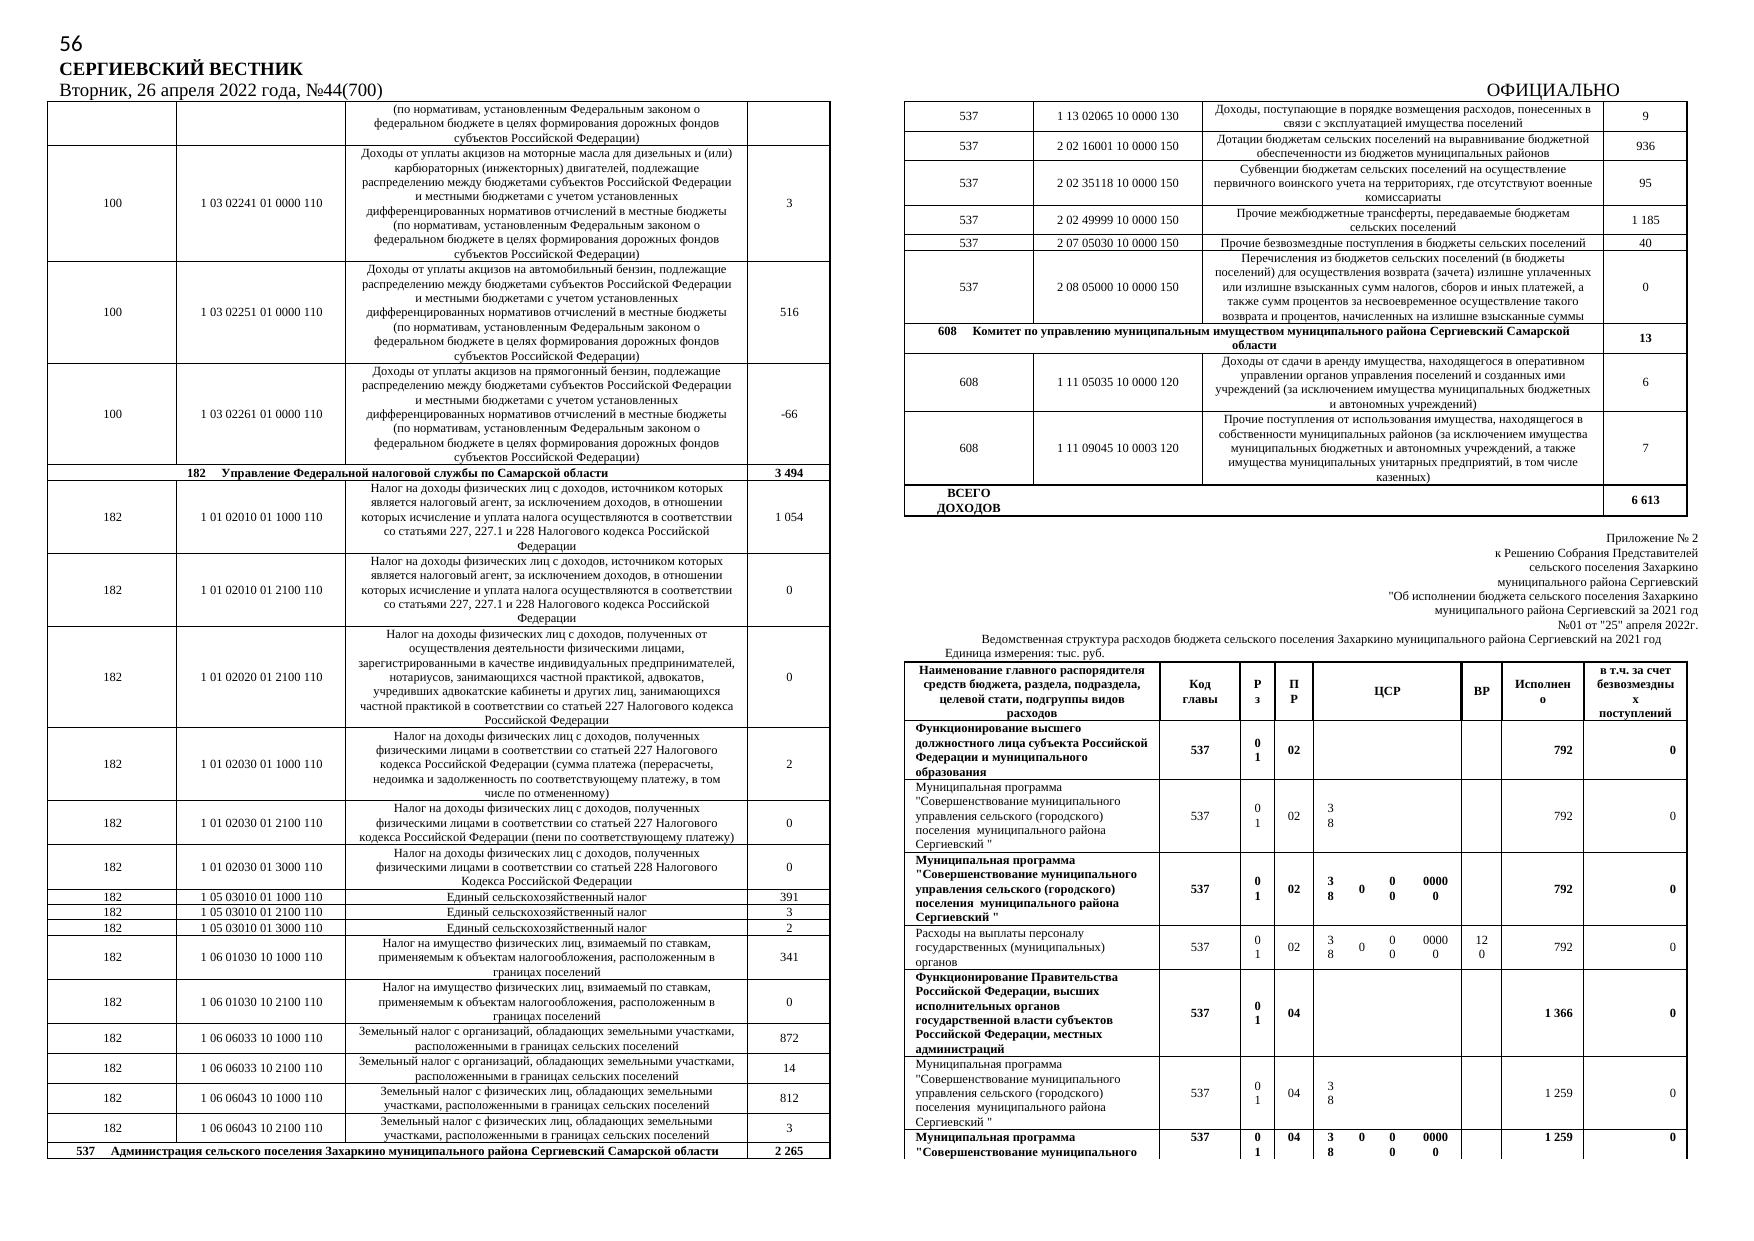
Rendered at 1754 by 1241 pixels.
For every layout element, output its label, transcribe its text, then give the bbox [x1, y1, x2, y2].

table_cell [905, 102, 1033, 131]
text №01 от "25" апреля 2022г. [915, 617, 1698, 632]
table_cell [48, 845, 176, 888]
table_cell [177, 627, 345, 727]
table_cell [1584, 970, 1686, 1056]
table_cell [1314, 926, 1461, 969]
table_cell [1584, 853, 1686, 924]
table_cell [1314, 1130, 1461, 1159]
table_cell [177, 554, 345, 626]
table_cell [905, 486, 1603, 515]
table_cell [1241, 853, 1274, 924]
text Единица измерения: тыс. руб. [915, 646, 1698, 661]
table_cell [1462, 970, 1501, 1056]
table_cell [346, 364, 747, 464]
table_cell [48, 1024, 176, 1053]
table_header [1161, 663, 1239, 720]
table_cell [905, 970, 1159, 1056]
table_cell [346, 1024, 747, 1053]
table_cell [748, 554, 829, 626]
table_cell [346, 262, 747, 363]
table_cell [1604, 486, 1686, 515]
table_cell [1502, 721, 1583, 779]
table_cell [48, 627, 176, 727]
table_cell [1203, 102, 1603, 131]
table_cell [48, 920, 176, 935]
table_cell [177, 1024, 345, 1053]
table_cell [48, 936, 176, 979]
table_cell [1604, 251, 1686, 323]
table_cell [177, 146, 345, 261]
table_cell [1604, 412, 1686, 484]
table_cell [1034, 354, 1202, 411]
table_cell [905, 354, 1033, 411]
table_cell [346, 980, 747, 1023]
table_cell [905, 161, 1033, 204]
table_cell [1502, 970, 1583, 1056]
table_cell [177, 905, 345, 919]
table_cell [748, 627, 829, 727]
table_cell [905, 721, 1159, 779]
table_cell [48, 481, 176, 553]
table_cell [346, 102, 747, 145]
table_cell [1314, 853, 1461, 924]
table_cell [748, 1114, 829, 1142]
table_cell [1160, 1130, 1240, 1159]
text муниципального района Сергиевский [915, 574, 1698, 589]
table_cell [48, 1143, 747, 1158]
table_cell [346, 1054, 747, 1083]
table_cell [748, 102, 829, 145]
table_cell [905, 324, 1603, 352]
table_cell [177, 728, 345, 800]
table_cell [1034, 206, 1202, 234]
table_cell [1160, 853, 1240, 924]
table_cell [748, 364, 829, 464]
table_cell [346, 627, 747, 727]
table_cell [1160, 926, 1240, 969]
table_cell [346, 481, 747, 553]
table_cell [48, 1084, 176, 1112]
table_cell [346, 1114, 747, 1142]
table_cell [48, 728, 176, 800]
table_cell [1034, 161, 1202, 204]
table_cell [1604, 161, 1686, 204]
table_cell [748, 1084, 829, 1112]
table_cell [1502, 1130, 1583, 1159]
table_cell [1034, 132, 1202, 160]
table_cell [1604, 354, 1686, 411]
text "Об исполнении бюджета сельского поселения Захаркино [915, 589, 1698, 603]
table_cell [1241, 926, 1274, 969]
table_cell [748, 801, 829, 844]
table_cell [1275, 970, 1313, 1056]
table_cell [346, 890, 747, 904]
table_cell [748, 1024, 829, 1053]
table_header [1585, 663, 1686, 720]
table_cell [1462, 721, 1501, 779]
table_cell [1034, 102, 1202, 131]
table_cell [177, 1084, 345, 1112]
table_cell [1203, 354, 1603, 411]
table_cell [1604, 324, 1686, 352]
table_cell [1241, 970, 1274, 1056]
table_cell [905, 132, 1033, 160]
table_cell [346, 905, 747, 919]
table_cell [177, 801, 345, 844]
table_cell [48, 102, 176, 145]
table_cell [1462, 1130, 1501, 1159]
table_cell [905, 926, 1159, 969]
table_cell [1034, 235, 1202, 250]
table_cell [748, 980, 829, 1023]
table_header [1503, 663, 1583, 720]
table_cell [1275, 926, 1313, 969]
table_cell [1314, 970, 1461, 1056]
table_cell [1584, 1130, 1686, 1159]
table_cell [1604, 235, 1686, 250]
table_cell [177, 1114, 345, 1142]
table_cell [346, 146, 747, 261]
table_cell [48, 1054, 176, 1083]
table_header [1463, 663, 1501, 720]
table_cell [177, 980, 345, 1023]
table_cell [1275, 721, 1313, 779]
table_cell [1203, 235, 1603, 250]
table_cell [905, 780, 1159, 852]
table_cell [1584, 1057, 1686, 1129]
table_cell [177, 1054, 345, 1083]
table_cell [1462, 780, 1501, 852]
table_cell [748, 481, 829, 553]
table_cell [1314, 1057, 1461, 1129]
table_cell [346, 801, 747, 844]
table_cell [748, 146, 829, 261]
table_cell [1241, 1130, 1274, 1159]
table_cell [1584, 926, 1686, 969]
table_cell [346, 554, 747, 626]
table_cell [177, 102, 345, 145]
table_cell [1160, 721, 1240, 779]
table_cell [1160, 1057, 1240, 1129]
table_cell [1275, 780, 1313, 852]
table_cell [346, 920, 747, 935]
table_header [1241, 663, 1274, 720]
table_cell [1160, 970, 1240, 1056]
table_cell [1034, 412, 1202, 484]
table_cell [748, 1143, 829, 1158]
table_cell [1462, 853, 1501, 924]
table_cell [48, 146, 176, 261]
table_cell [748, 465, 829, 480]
text Приложение № 2 [915, 531, 1698, 546]
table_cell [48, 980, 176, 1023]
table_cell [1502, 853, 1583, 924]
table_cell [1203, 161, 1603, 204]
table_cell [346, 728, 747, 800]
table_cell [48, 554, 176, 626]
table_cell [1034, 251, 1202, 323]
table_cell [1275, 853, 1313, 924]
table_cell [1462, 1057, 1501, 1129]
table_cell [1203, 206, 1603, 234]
text муниципального района Сергиевский за 2021 год [915, 603, 1698, 617]
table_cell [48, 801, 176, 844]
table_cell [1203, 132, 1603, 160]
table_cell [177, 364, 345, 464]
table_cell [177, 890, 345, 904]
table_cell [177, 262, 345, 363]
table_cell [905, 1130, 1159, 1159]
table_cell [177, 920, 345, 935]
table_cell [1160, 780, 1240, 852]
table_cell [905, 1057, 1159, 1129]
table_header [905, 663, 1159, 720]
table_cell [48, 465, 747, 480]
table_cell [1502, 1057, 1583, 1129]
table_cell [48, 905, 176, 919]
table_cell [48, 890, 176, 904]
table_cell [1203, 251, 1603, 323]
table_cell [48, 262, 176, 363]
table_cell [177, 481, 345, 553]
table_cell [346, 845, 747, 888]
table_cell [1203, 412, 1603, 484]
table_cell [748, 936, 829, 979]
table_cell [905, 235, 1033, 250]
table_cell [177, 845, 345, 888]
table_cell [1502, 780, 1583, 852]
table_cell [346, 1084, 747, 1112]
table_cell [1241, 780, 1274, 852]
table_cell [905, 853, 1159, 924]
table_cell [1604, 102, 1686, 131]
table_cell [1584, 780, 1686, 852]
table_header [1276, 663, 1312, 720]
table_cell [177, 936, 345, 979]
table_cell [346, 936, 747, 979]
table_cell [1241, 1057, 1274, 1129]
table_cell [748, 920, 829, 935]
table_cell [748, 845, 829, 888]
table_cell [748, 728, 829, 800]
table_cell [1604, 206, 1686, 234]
text сельского поселения Захаркино [915, 560, 1698, 574]
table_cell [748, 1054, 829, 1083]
text к Решению Собрания Представителей [915, 546, 1698, 560]
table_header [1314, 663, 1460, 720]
text Ведомственная структура расходов бюджета сельского поселения Захаркино муниципального района Сергиевский на 2021 год [915, 632, 1698, 646]
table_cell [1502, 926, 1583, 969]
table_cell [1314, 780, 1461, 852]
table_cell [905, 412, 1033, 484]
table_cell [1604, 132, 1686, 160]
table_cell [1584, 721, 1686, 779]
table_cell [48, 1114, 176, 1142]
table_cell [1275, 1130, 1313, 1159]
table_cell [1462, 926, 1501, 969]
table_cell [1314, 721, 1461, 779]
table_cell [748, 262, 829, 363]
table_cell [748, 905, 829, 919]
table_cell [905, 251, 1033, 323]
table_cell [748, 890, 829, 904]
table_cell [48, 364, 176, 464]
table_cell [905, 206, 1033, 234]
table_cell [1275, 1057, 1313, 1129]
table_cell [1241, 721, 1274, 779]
